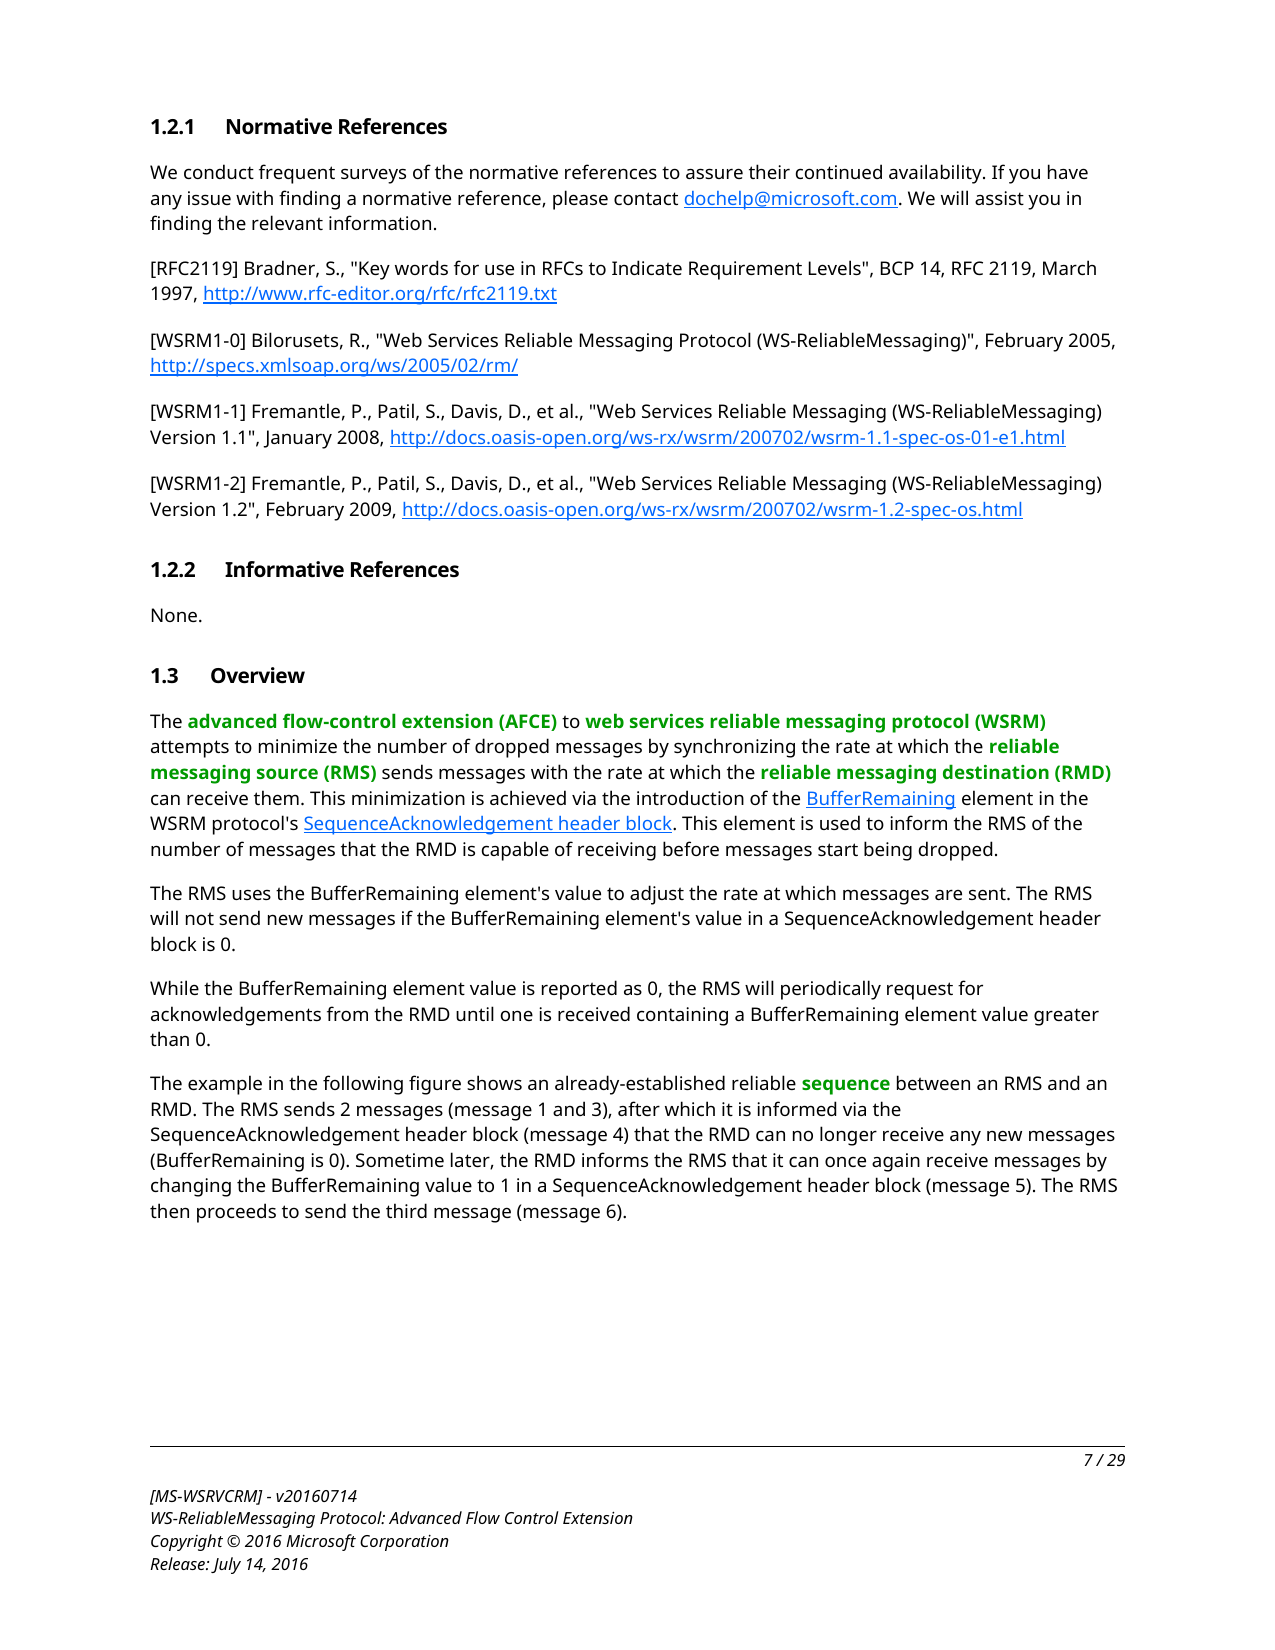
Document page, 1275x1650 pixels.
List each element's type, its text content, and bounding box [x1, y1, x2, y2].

text [WSRM1-1] Fremantle, P., Patil, S., Davis, D., et al., "Web Services Reliable Messaging (WS-ReliableMessaging) Version 1.1", January 2008, http://docs.oasis-open.org/ws-rx/wsrm/200702/wsrm-1.1-spec-os-01-e1.html [150, 399, 1125, 450]
text While the BufferRemaining element value is reported as 0, the RMS will periodically request for acknowledgements from the RMD until one is received containing a BufferRemaining element value greater than 0. [150, 975, 1125, 1052]
text The advanced flow-control extension (AFCE) to web services reliable messaging protocol (WSRM) attempts to minimize the number of dropped messages by synchronizing the rate at which the reliable messaging source (RMS) sends messages with the rate at which the reliable messaging destination (RMD) can receive them. This minimization is achieved via the introduction of the BufferRemaining element in the WSRM protocol's SequenceAcknowledgement header block. This element is used to inform the RMS of the number of messages that the RMD is capable of receiving before messages start being dropped. [150, 708, 1125, 861]
text [RFC2119] Bradner, S., "Key words for use in RFCs to Indicate Requirement Levels", BCP 14, RFC 2119, March 1997, http://www.rfc-editor.org/rfc/rfc2119.txt [150, 255, 1125, 306]
text We conduct frequent surveys of the normative references to assure their continued availability. If you have any issue with finding a normative reference, please contact dochelp@microsoft.com. We will assist you in finding the relevant information. [150, 160, 1125, 236]
text None. [150, 602, 1125, 628]
subtitle Overview [150, 661, 1125, 689]
text The example in the following figure shows an already-established reliable sequence between an RMS and an RMD. The RMS sends 2 messages (message 1 and 3), after which it is informed via the SequenceAcknowledgement header block (message 4) that the RMD can no longer receive any new messages (BufferRemaining is 0). Sometime later, the RMD informs the RMS that it can once again receive messages by changing the BufferRemaining value to 1 in a SequenceAcknowledgement header block (message 5). The RMS then proceeds to send the third message (message 6). [150, 1071, 1125, 1224]
subtitle Informative References [150, 555, 1125, 583]
text [WSRM1-2] Fremantle, P., Patil, S., Davis, D., et al., "Web Services Reliable Messaging (WS-ReliableMessaging) Version 1.2", February 2009, http://docs.oasis-open.org/ws-rx/wsrm/200702/wsrm-1.2-spec-os.html [150, 471, 1125, 522]
text [WSRM1-0] Bilorusets, R., "Web Services Reliable Messaging Protocol (WS-ReliableMessaging)", February 2005, http://specs.xmlsoap.org/ws/2005/02/rm/ [150, 327, 1125, 378]
text The RMS uses the BufferRemaining element's value to adjust the rate at which messages are sent. The RMS will not send new messages if the BufferRemaining element's value in a SequenceAcknowledgement header block is 0. [150, 880, 1125, 957]
subtitle Normative References [150, 112, 1125, 141]
